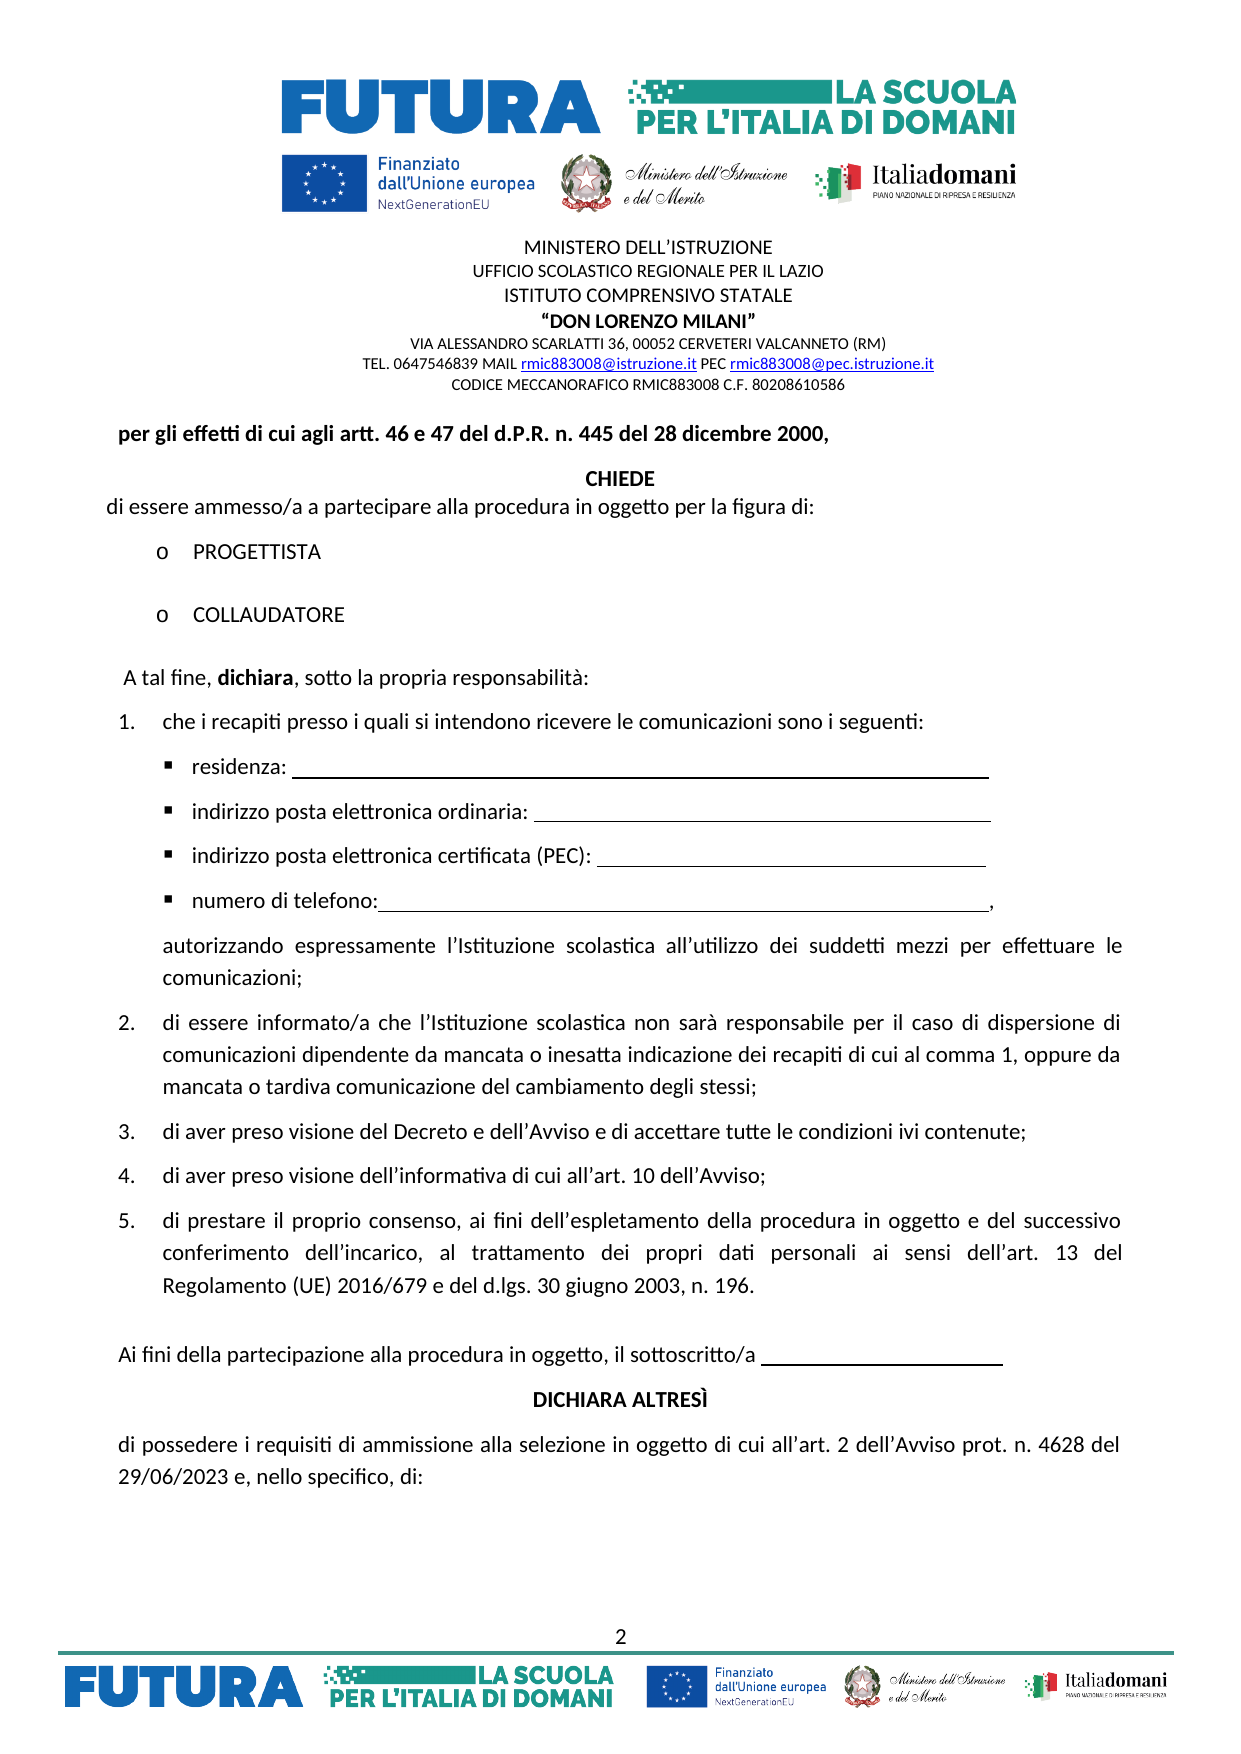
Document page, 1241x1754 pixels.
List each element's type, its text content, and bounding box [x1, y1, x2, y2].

list che i recapiti presso i quali si intendono ricevere le comunicazioni sono i seguenti: [118, 707, 1190, 735]
list indirizzo posta elettronica certificata (PEC): [162, 841, 1190, 869]
text A tal fine, dichiara, sotto la propria responsabilità: [118, 663, 690, 691]
list indirizzo posta elettronica ordinaria: [162, 797, 1190, 825]
text Ai fini della partecipazione alla procedura in oggetto, il sottoscritto/a [118, 1340, 1190, 1368]
text di essere ammesso/a a partecipare alla procedura in oggetto per la figura di: [106, 492, 1190, 520]
list di aver preso visione del Decreto e dell’Avviso e di accettare tutte le condizioni ivi contenute; [118, 1117, 1190, 1145]
list PROGETTISTA [155, 537, 690, 566]
subtitle DICHIARA ALTRESÌ [531, 1385, 709, 1413]
list di prestare il proprio consenso, ai fini dell’espletamento della procedura in oggetto e del successivo conferimento dell’incarico, al trattamento dei propri dati personali ai sensi dell’art. 13 del Regolamento (UE) 2016/679 e del d.lgs. 30 giugno 2003, n. 196. [118, 1206, 1123, 1299]
picture [65, 1665, 1167, 1708]
list COLLAUDATORE [155, 600, 690, 629]
text CHIEDE [531, 464, 709, 492]
picture [280, 79, 1017, 214]
list numero di telefono: , [162, 886, 1190, 914]
list di essere informato/a che l’Istituzione scolastica non sarà responsabile per il caso di dispersione di comunicazioni dipendente da mancata o inesatta indicazione dei recapiti di cui al comma 1, oppure da mancata o tardiva comunicazione del cambiamento degli stessi; [118, 1008, 1122, 1100]
list residenza: [162, 752, 1190, 780]
list di aver preso visione dell’informativa di cui all’art. 10 dell’Avviso; [118, 1162, 1190, 1189]
text di possedere i requisiti di ammissione alla selezione in oggetto di cui all’art. 2 dell’Avviso prot. n. 4628 del 29/06/2023 e, nello specifico, di: [118, 1430, 1122, 1490]
text autorizzando espressamente l’Istituzione scolastica all’utilizzo dei suddetti mezzi per effettuare le comunicazioni; [162, 931, 1122, 991]
